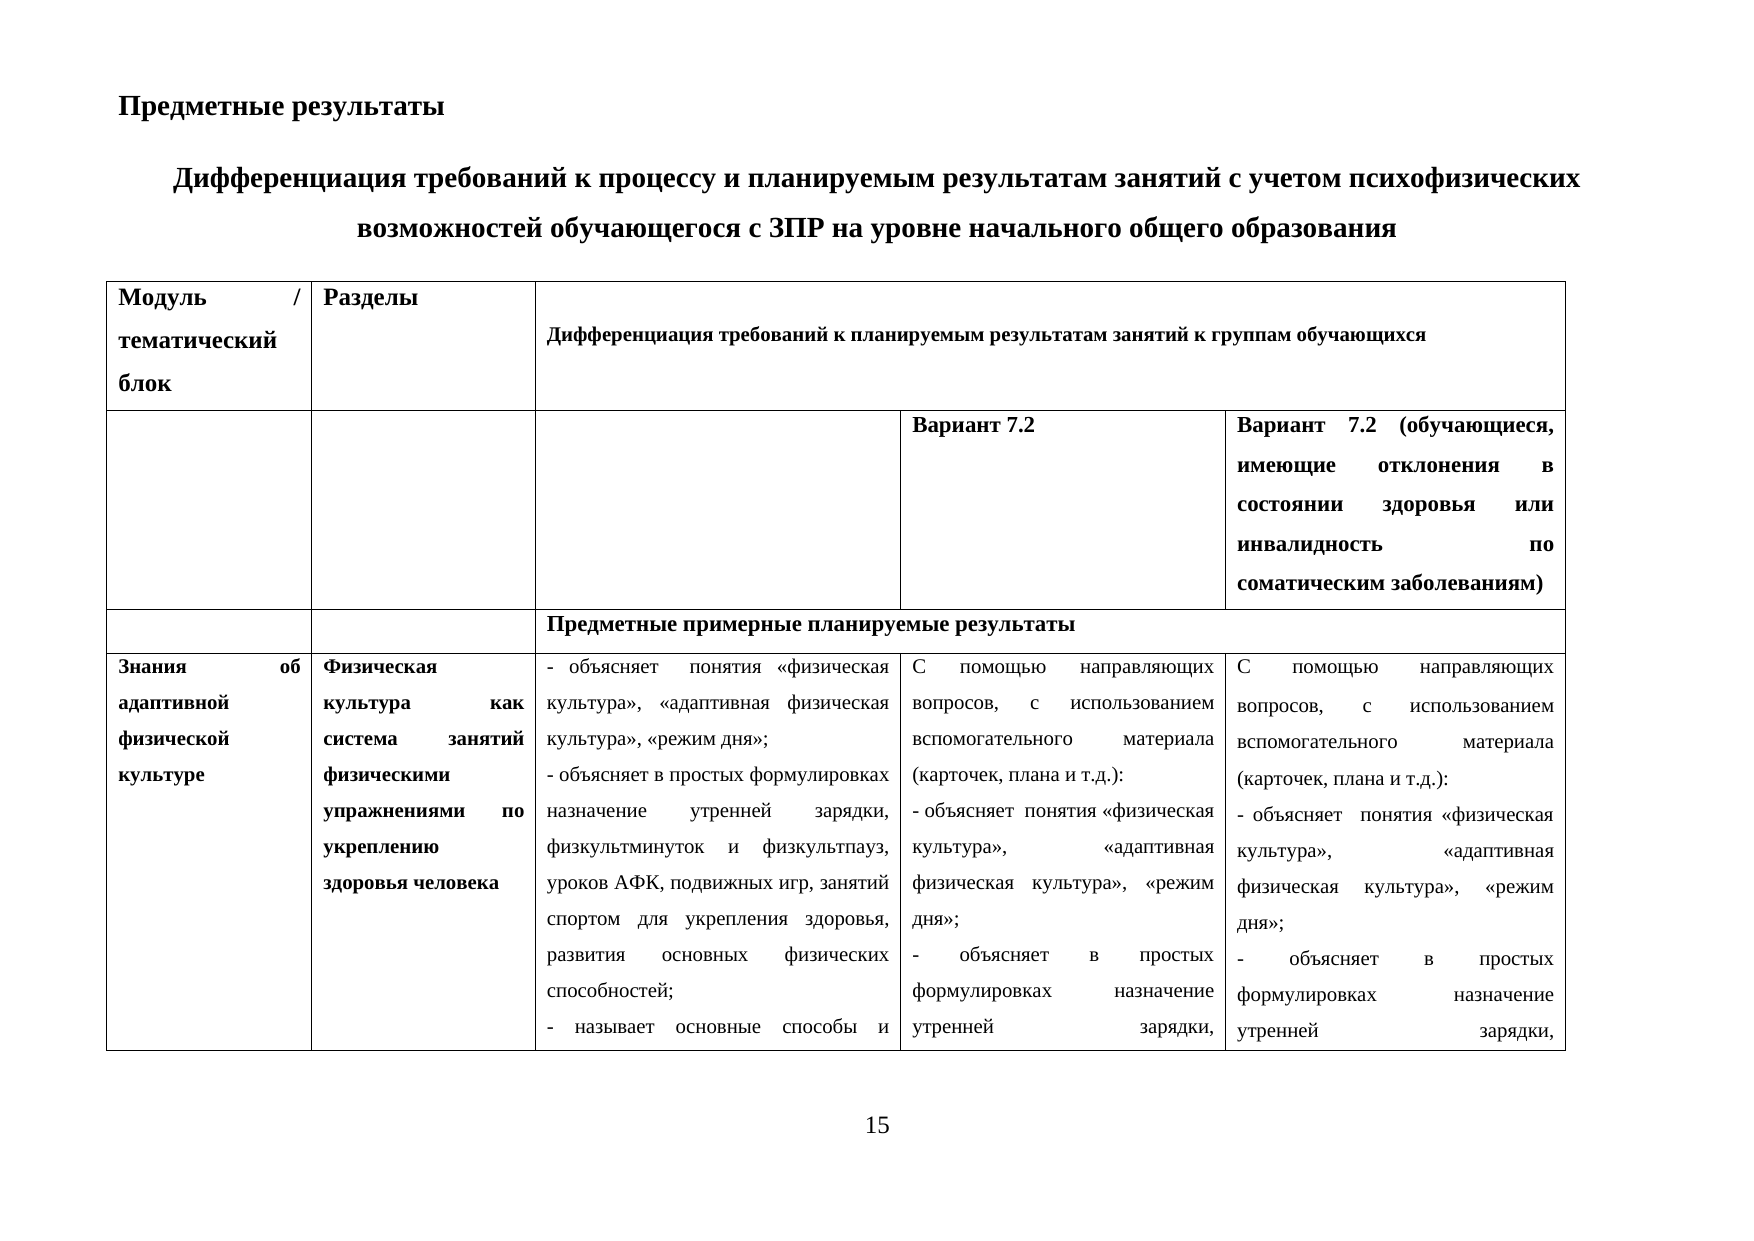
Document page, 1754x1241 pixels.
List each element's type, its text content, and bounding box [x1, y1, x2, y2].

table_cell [107, 654, 311, 1050]
table_cell [107, 610, 311, 653]
table_cell [536, 411, 900, 609]
table_header Модуль / тематический блок [107, 282, 311, 410]
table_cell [312, 654, 535, 1050]
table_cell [1226, 654, 1565, 1050]
text Дифференциация требований к процессу и планируемым результатам занятий с учетом психофизических возможностей обучающегося с ЗПР на уровне начального общего образования [118, 160, 1636, 243]
table_header Разделы [312, 282, 535, 410]
table_cell [312, 411, 535, 609]
table_cell Вариант 7.2 [901, 411, 1225, 609]
table_cell Вариант 7.2 (обучающиеся, имеющие отклонения в состоянии здоровья или инвалидность по соматическим заболеваниям) [1226, 411, 1565, 609]
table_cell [901, 654, 1225, 1050]
table_cell [107, 411, 311, 609]
text Предметные результаты [118, 88, 1636, 122]
table_cell [312, 610, 535, 653]
table_cell Предметные примерные планируемые результаты [536, 610, 1565, 653]
table_header Дифференциация требований к планируемым результатам занятий к группам обучающихся [536, 282, 1565, 410]
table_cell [536, 654, 900, 1050]
